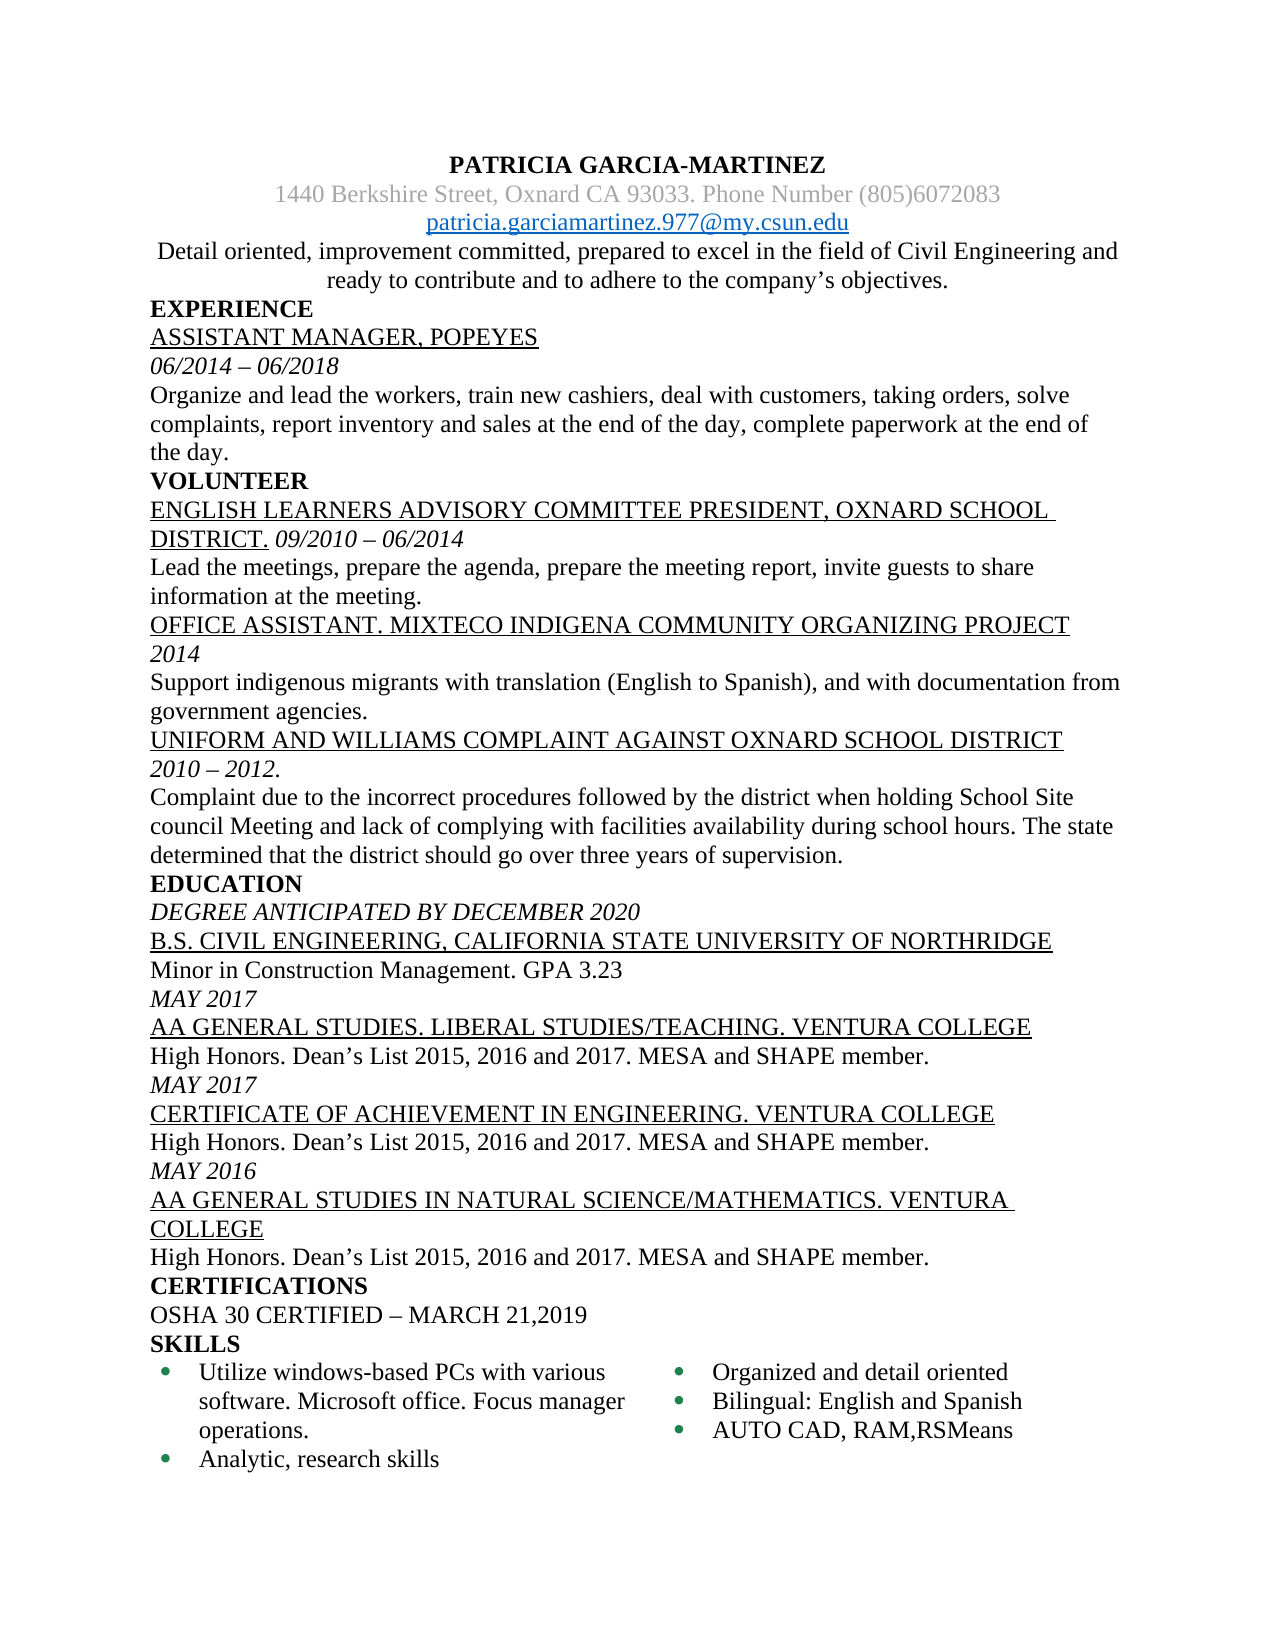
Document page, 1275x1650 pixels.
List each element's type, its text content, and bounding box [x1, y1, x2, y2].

text High Honors. Dean’s List 2015, 2016 and 2017. MESA and SHAPE member. [150, 1041, 1125, 1070]
text OSHA 30 CERTIFIED – MARCH 21,2019 [150, 1300, 1125, 1329]
text 2010 – 2012. [150, 754, 1125, 782]
text AA GENERAL STUDIES. LIBERAL STUDIES/TEACHING. VENTURA COLLEGE [150, 1012, 1125, 1041]
table_header Organized and detail oriented Bilingual: English and Spanish AUTO CAD, RAM,RSMeans [637, 1358, 1124, 1472]
text EDUCATION [150, 869, 1125, 897]
text ENGLISH LEARNERS ADVISORY COMMITTEE PRESIDENT, OXNARD SCHOOL DISTRICT. 09/2010 – 06/2014 [150, 495, 1125, 552]
text 1440 Berkshire Street, Oxnard CA 93033. Phone Number (805)6072083 [150, 179, 1125, 207]
text PATRICIA GARCIA-MARTINEZ [150, 150, 1125, 179]
text MAY 2017 [150, 984, 1125, 1012]
text Support indigenous migrants with translation (English to Spanish), and with documentation from government agencies. [150, 667, 1125, 725]
text ASSISTANT MANAGER, POPEYES [150, 322, 1125, 351]
text SKILLS [150, 1329, 1125, 1357]
text DEGREE ANTICIPATED BY DECEMBER 2020 [150, 897, 1125, 926]
text Organize and lead the workers, train new cashiers, deal with customers, taking orders, solve complaints, report inventory and sales at the end of the day, complete paperwork at the end of the day. [150, 380, 1125, 466]
text MAY 2016 [150, 1156, 1125, 1185]
text MAY 2017 [150, 1070, 1125, 1099]
text 06/2014 – 06/2018 [150, 351, 1125, 380]
text Lead the meetings, prepare the agenda, prepare the meeting report, invite guests to share information at the meeting. [150, 552, 1125, 610]
text B.S. CIVIL ENGINEERING, CALIFORNIA STATE UNIVERSITY OF NORTHRIDGE [150, 926, 1125, 955]
text Detail oriented, improvement committed, prepared to excel in the field of Civil Engineering and ready to contribute and to adhere to the company’s objectives. [150, 236, 1125, 294]
table_header Utilize windows-based PCs with various software. Microsoft office. Focus manager operations. Analytic, research skills [150, 1358, 637, 1472]
text patricia.garciamartinez.977@my.csun.edu [150, 207, 1125, 236]
text OFFICE ASSISTANT. MIXTECO INDIGENA COMMUNITY ORGANIZING PROJECT [150, 610, 1125, 639]
text CERTIFICATE OF ACHIEVEMENT IN ENGINEERING. VENTURA COLLEGE [150, 1099, 1125, 1127]
text EXPERIENCE [150, 294, 1125, 322]
text High Honors. Dean’s List 2015, 2016 and 2017. MESA and SHAPE member. [150, 1242, 1125, 1271]
text VOLUNTEER [150, 466, 1125, 495]
text 2014 [150, 639, 1125, 667]
text Minor in Construction Management. GPA 3.23 [150, 955, 1125, 984]
text CERTIFICATIONS [150, 1271, 1125, 1300]
text Complaint due to the incorrect procedures followed by the district when holding School Site council Meeting and lack of complying with facilities availability during school hours. The state determined that the district should go over three years of supervision. [150, 782, 1125, 869]
text UNIFORM AND WILLIAMS COMPLAINT AGAINST OXNARD SCHOOL DISTRICT [150, 725, 1125, 754]
text AA GENERAL STUDIES IN NATURAL SCIENCE/MATHEMATICS. VENTURA COLLEGE [150, 1185, 1125, 1242]
text High Honors. Dean’s List 2015, 2016 and 2017. MESA and SHAPE member. [150, 1127, 1125, 1156]
